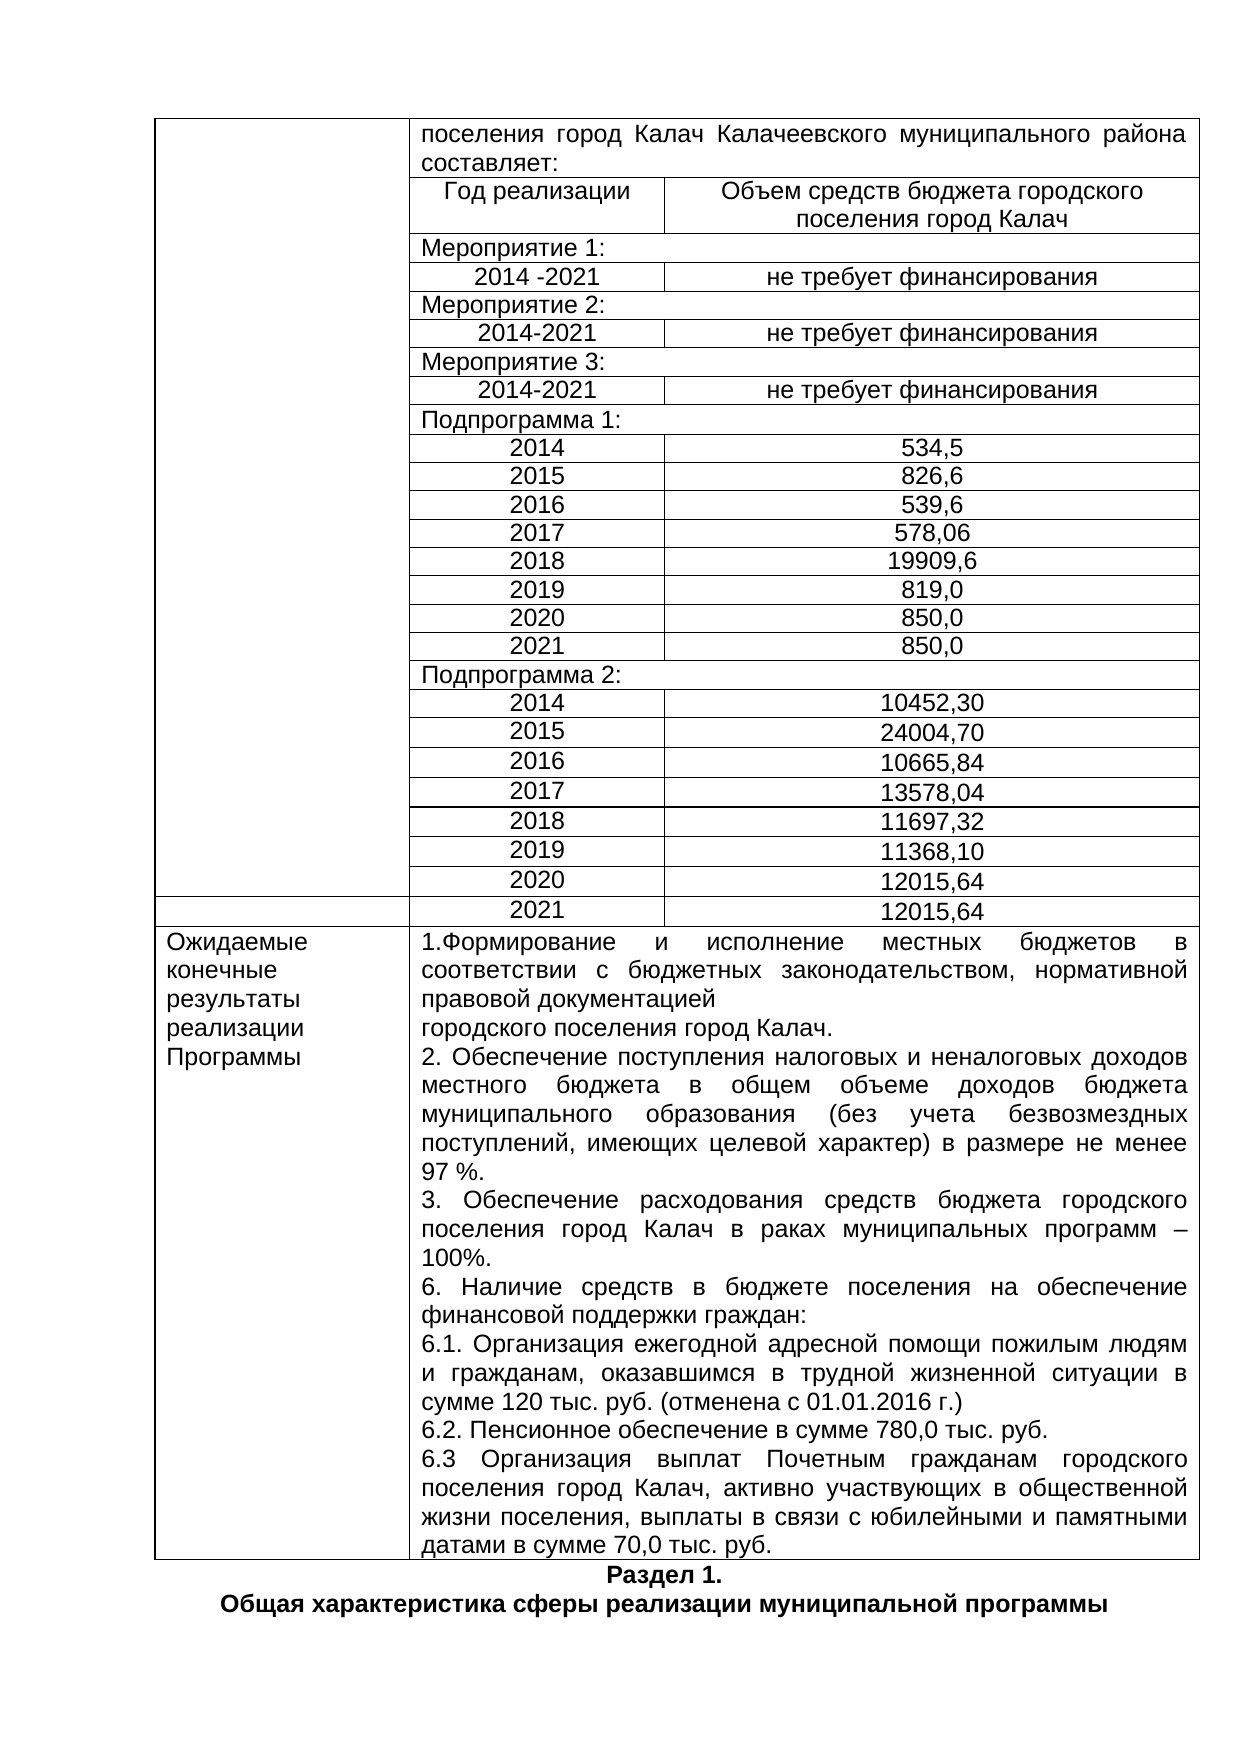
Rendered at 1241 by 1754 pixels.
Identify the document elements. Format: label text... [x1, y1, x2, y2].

table_cell 2018 [410, 548, 664, 575]
table_cell 2021 [410, 897, 664, 926]
table_cell Мероприятие 2: [410, 292, 1199, 319]
table_cell 2019 [410, 576, 664, 604]
table_cell 2016 [410, 491, 664, 519]
text Общая характеристика сферы реализации муниципальной программы [177, 1589, 1152, 1618]
text Раздел 1. [177, 1560, 1152, 1589]
table_cell 2014 [410, 690, 664, 717]
table_cell 2017 [410, 520, 664, 547]
table_cell 2014-2021 [410, 377, 664, 404]
table_cell 10452,30 [665, 690, 1199, 717]
table_cell 539,6 [665, 491, 1199, 519]
table_cell 2016 [410, 748, 664, 777]
table_cell 578,06 [665, 520, 1199, 547]
table_cell 819,0 [665, 576, 1199, 604]
table_cell 19909,6 [665, 548, 1199, 575]
table_cell 11697,32 [665, 808, 1199, 836]
table_cell 10665,84 [665, 748, 1199, 777]
table_cell 24004,70 [665, 718, 1199, 747]
table_cell Объем средств бюджета городского поселения город Калач [665, 178, 1199, 232]
table_cell 2014 -2021 [410, 263, 664, 291]
table_cell 850,0 [665, 605, 1199, 632]
table_cell 11368,10 [665, 837, 1199, 866]
table_cell 2014 [410, 435, 664, 462]
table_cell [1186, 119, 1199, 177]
table_cell 1.Формирование и исполнение местных бюджетов в соответствии с бюджетных законодательством, нормативной правовой документацией городского поселения город Калач. 2. Обеспечение поступления налоговых и неналоговых доходов местного бюджета в общем объеме доходов бюджета муниципального образования (без учета безвозмездных поступлений, имеющих целевой характер) в размере не менее 97 %. 3. Обеспечение расходования средств бюджета городского поселения город Калач в раках муниципальных программ – 100%. 6. Наличие средств в бюджете поселения на обеспечение финансовой поддержки граждан: 6.1. Организация ежегодной адресной помощи пожилым людям и гражданам, оказавшимся в трудной жизненной ситуации в сумме 120 тыс. руб. (отменена с 01.01.2016 г.) 6.2. Пенсионное обеспечение в сумме 780,0 тыс. руб. 6.3 Организация выплат Почетным гражданам городского поселения город Калач, активно участвующих в общественной жизни поселения, выплаты в связи с юбилейными и памятными датами в сумме 70,0 тыс. руб. [410, 927, 1199, 1559]
table_cell не требует финансирования [665, 377, 1199, 404]
table_cell 2015 [410, 463, 664, 490]
table_cell 12015,64 [665, 897, 1199, 926]
table_cell 13578,04 [665, 778, 1199, 806]
table_cell 2019 [410, 837, 664, 866]
table_cell 2014-2021 [410, 320, 664, 347]
table_cell 2020 [410, 605, 664, 632]
table_cell 826,6 [665, 463, 1199, 490]
table_cell [156, 897, 409, 926]
table_cell 2020 [410, 867, 664, 896]
table_cell Ожидаемые конечные результаты реализации Программы [156, 927, 409, 1559]
table_cell не требует финансирования [665, 263, 1199, 291]
table_cell Год реализации [410, 178, 664, 232]
table_cell 850,0 [665, 633, 1199, 660]
table_cell 2021 [410, 633, 664, 660]
table_cell Мероприятие 3: [410, 348, 1199, 376]
table_cell не требует финансирования [665, 320, 1199, 347]
table_cell 2015 [410, 718, 664, 747]
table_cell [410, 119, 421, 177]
table_cell 2017 [410, 778, 664, 806]
table_cell Подпрограмма 2: [410, 661, 1199, 689]
table_cell 12015,64 [665, 867, 1199, 896]
table_cell 2018 [410, 808, 664, 836]
table_cell 534,5 [665, 435, 1199, 462]
